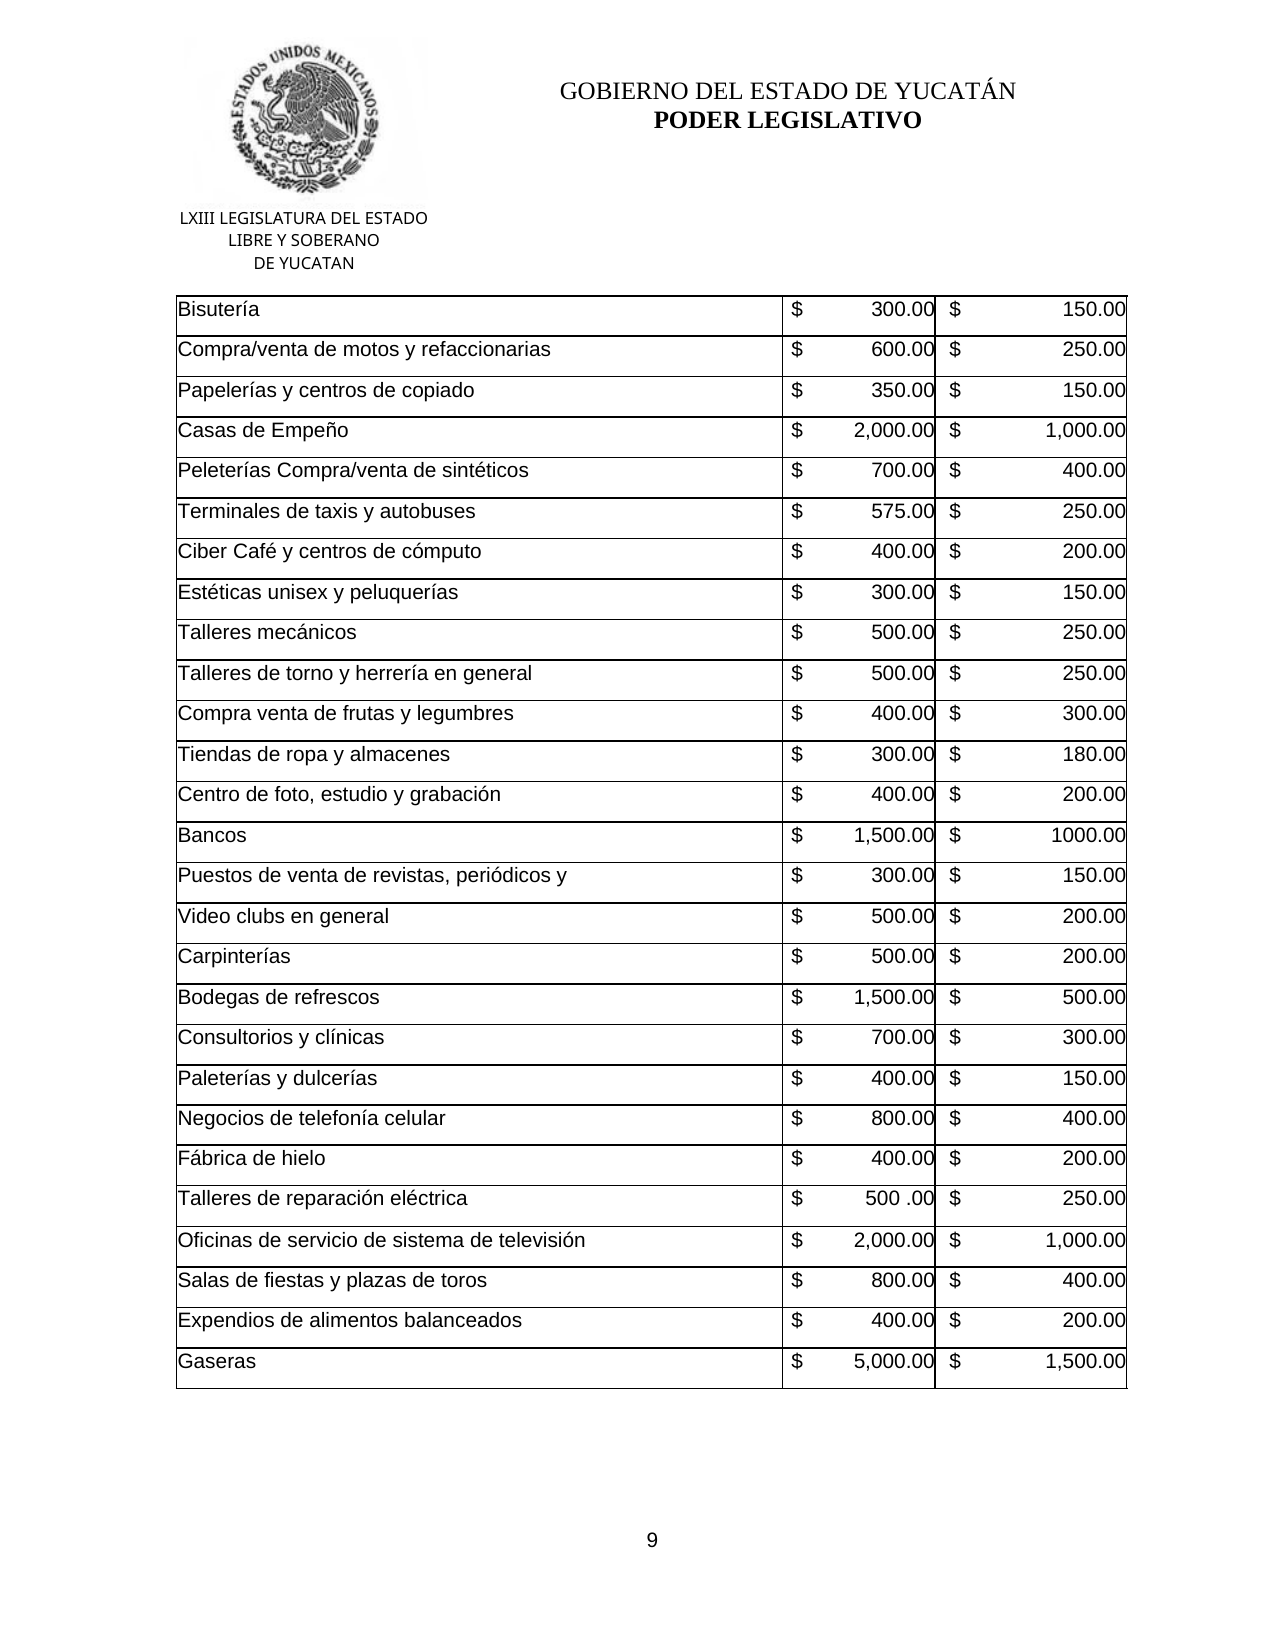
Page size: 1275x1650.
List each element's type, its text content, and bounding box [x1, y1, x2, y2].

table_cell Consultorios y clínicas [177, 1025, 782, 1064]
table_cell 500.00 [975, 985, 1126, 1023]
table_cell $ [783, 499, 812, 537]
table_cell $ [783, 782, 812, 821]
table_cell $ [783, 823, 812, 862]
table_cell Expendios de alimentos balanceados [177, 1308, 782, 1347]
table_cell 200.00 [975, 944, 1126, 983]
table_cell 1000.00 [975, 823, 1126, 862]
table_cell $ [936, 1066, 974, 1104]
table_cell 400.00 [975, 1268, 1126, 1307]
table_cell 500.00 [812, 620, 934, 659]
table_cell 400.00 [812, 782, 934, 821]
table_cell $ [783, 661, 812, 699]
table_cell $ [936, 1308, 974, 1347]
table_cell Ciber Café y centros de cómputo [177, 539, 782, 578]
table_cell $ [936, 458, 974, 497]
table_cell 250.00 [975, 620, 1126, 659]
table_cell Oficinas de servicio de sistema de televisión [177, 1227, 782, 1266]
table_cell $ [936, 1106, 974, 1144]
table_cell Negocios de telefonía celular [177, 1106, 782, 1144]
table_cell $ [783, 1227, 812, 1266]
table_cell 300.00 [812, 863, 934, 902]
table_cell 200.00 [975, 1308, 1126, 1347]
table_cell $ [783, 863, 812, 902]
table_cell Casas de Empeño [177, 418, 782, 457]
table_cell Fábrica de hielo [177, 1146, 782, 1185]
table_cell $ [936, 863, 974, 902]
table_cell $ [783, 539, 812, 578]
table_cell 5,000.00 [812, 1349, 934, 1387]
table_cell $ [936, 1349, 974, 1387]
table_cell 250.00 [975, 1186, 1126, 1226]
table_cell Salas de fiestas y plazas de toros [177, 1268, 782, 1307]
table_cell $ [783, 1146, 812, 1185]
table_cell 500.00 [812, 904, 934, 943]
table_cell Papelerías y centros de copiado [177, 377, 782, 416]
table_cell Estéticas unisex y peluquerías [177, 580, 782, 618]
table_cell $ [936, 377, 974, 416]
table_cell 575.00 [812, 499, 934, 537]
table_cell $ [936, 782, 974, 821]
table_cell $ [783, 1025, 812, 1064]
table_cell $ [936, 1186, 974, 1226]
table_cell Centro de foto, estudio y grabación [177, 782, 782, 821]
table_cell Terminales de taxis y autobuses [177, 499, 782, 537]
table_cell 250.00 [975, 499, 1126, 537]
table_cell 180.00 [975, 742, 1126, 781]
table_cell 400.00 [812, 701, 934, 740]
table_cell 800.00 [812, 1106, 934, 1144]
table_cell $ [783, 701, 812, 740]
table_cell 150.00 [975, 297, 1126, 335]
table_cell $ [783, 1186, 812, 1226]
table_cell $ [783, 944, 812, 983]
table_cell Carpinterías [177, 944, 782, 983]
table_cell $ [936, 823, 974, 862]
table_cell $ [936, 985, 974, 1023]
table_cell 300.00 [812, 297, 934, 335]
table_cell $ [783, 1106, 812, 1144]
table_cell $ [936, 944, 974, 983]
table_cell $ [783, 1308, 812, 1347]
table_cell $ [936, 1268, 974, 1307]
table_cell $ [936, 1025, 974, 1064]
table_cell 500.00 [812, 944, 934, 983]
table_cell $ [936, 539, 974, 578]
table_cell 150.00 [975, 580, 1126, 618]
table_cell $ [936, 1227, 974, 1266]
table_cell 250.00 [975, 337, 1126, 376]
table_cell $ [936, 742, 974, 781]
table_cell 1,500.00 [812, 823, 934, 862]
table_cell 300.00 [975, 701, 1126, 740]
table_cell Tiendas de ropa y almacenes [177, 742, 782, 781]
table_cell 400.00 [812, 539, 934, 578]
table_cell Compra venta de frutas y legumbres [177, 701, 782, 740]
table_cell $ [936, 904, 974, 943]
table_cell $ [936, 337, 974, 376]
table_cell 300.00 [812, 580, 934, 618]
table_cell Bodegas de refrescos [177, 985, 782, 1023]
table_cell 400.00 [812, 1146, 934, 1185]
table_cell 200.00 [975, 782, 1126, 821]
table_cell 150.00 [975, 863, 1126, 902]
table_cell $ [783, 1268, 812, 1307]
table_cell 400.00 [975, 1106, 1126, 1144]
table_cell 500.00 [812, 661, 934, 699]
table_cell 350.00 [812, 377, 934, 416]
table_cell 400.00 [975, 458, 1126, 497]
table_cell $ [783, 742, 812, 781]
table_cell Peleterías Compra/venta de sintéticos [177, 458, 782, 497]
table_cell 300.00 [812, 742, 934, 781]
table_cell $ [783, 418, 812, 457]
table_cell $ [936, 297, 974, 335]
table_cell Compra/venta de motos y refaccionarias [177, 337, 782, 376]
table_cell 200.00 [975, 904, 1126, 943]
table_cell $ [783, 337, 812, 376]
table_cell Bisutería [177, 297, 782, 335]
table_cell $ [936, 661, 974, 699]
table_cell 800.00 [812, 1268, 934, 1307]
table_cell 150.00 [975, 1066, 1126, 1104]
table_cell 1,500.00 [975, 1349, 1126, 1387]
table_cell Puestos de venta de revistas, periódicos y [177, 863, 782, 902]
table_cell $ [783, 377, 812, 416]
table_cell 1,500.00 [812, 985, 934, 1023]
table_cell $ [936, 499, 974, 537]
table_cell 150.00 [975, 377, 1126, 416]
table_cell 600.00 [812, 337, 934, 376]
table_cell 700.00 [812, 1025, 934, 1064]
table_cell 500 .00 [812, 1186, 934, 1226]
table_cell $ [783, 620, 812, 659]
table_cell 250.00 [975, 661, 1126, 699]
table_cell Gaseras [177, 1349, 782, 1387]
table_cell 700.00 [812, 458, 934, 497]
table_cell 300.00 [975, 1025, 1126, 1064]
table_cell Talleres de reparación eléctrica [177, 1186, 782, 1226]
table_cell $ [936, 620, 974, 659]
table_cell Talleres de torno y herrería en general [177, 661, 782, 699]
table_cell $ [783, 1066, 812, 1104]
table_cell $ [936, 418, 974, 457]
table_cell 2,000.00 [812, 418, 934, 457]
table_cell $ [783, 580, 812, 618]
table_cell 400.00 [812, 1308, 934, 1347]
table_cell 2,000.00 [812, 1227, 934, 1266]
table_cell Paleterías y dulcerías [177, 1066, 782, 1104]
table_cell $ [783, 985, 812, 1023]
table_cell $ [936, 701, 974, 740]
picture [184, 37, 429, 209]
table_cell 200.00 [975, 539, 1126, 578]
table_cell Bancos [177, 823, 782, 862]
table_cell $ [783, 1349, 812, 1387]
table_cell $ [783, 904, 812, 943]
table_cell 200.00 [975, 1146, 1126, 1185]
table_cell $ [783, 297, 812, 335]
table_cell 1,000.00 [975, 418, 1126, 457]
table_cell $ [936, 580, 974, 618]
table_cell Video clubs en general [177, 904, 782, 943]
table_cell $ [936, 1146, 974, 1185]
table_cell 400.00 [812, 1066, 934, 1104]
table_cell $ [783, 458, 812, 497]
table_cell Talleres mecánicos [177, 620, 782, 659]
table_cell 1,000.00 [975, 1227, 1126, 1266]
